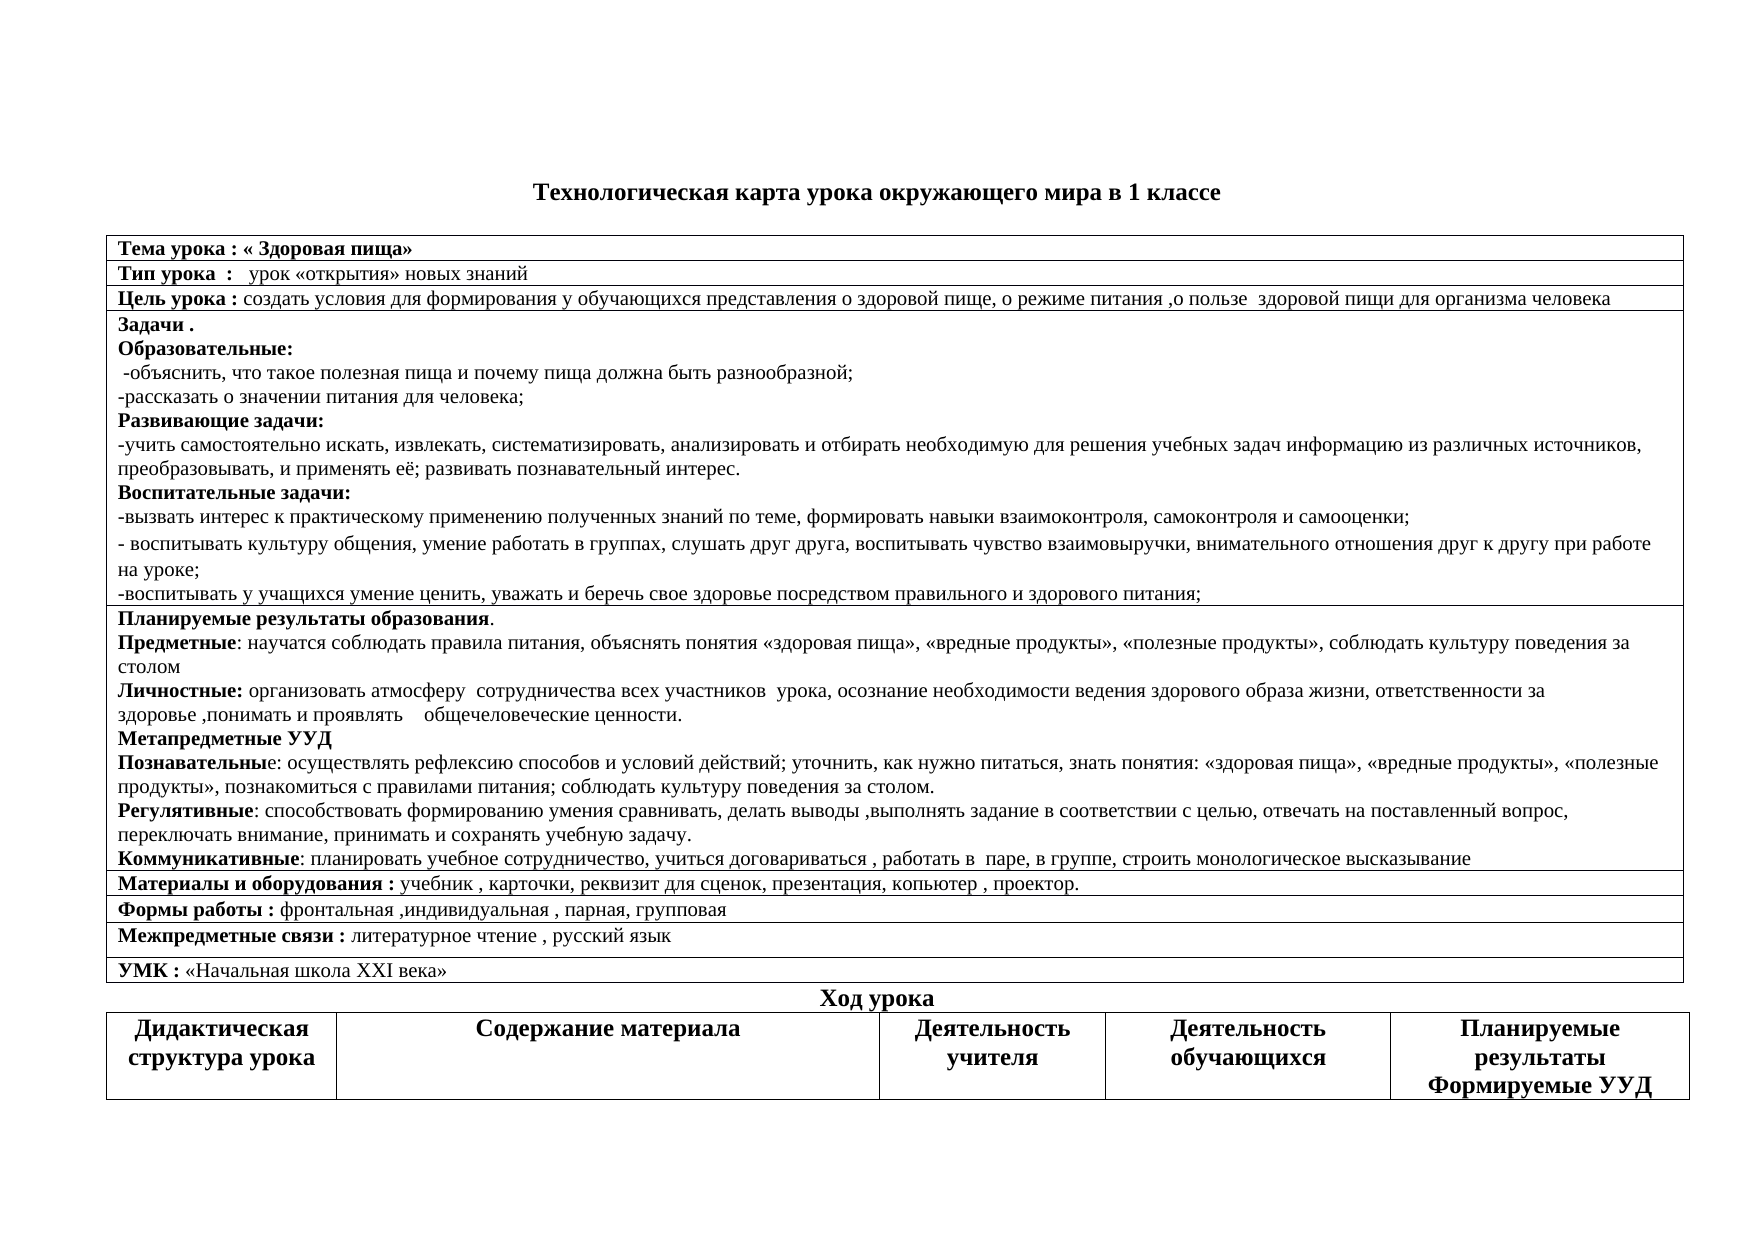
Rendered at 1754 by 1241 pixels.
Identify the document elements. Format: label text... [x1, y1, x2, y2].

table_cell Формы работы : фронтальная ,индивидуальная , парная, групповая [107, 896, 1683, 922]
table_cell Задачи . Образовательные: -объяснить, что такое полезная пища и почему пища должна быть разнообразной; -рассказать о значении питания для человека; Развивающие задачи: -учить самостоятельно искать, извлекать, систематизировать, анализировать и отбирать необходимую для решения учебных задач информацию из различных источников, преобразовывать, и применять её; развивать познавательный интерес. Воспитательные задачи: -вызвать интерес к практическому применению полученных знаний по теме, формировать навыки взаимоконтроля, самоконтроля и самооценки; - воспитывать культуру общения, умение работать в группах, слушать друг друга, воспитывать чувство взаимовыручки, внимательного отношения друг к другу при работе на уроке; -воспитывать у учащихся умение ценить, уважать и беречь свое здоровье посредством правильного и здорового питания; [107, 311, 1683, 604]
table_header Деятельность обучающихся [1106, 1013, 1390, 1099]
table_header Дидактическая структура урока [107, 1013, 336, 1099]
table_header Планируемые результаты Формируемые УУД [1391, 1013, 1689, 1099]
table_cell Межпредметные связи : литературное чтение , русский язык [107, 923, 1683, 957]
table_header Деятельность учителя [880, 1013, 1105, 1099]
text Технологическая карта урока окружающего мира в 1 классе [118, 177, 1636, 206]
table_cell УМК : «Начальная школа XXI века» [107, 958, 1683, 982]
table_header Тема урока : « Здоровая пища» [107, 236, 1683, 260]
text Ход урока [118, 983, 1636, 1012]
table_cell Цель урока : создать условия для формирования у обучающихся представления о здоровой пище, о режиме питания ,о пользе здоровой пищи для организма человека [107, 286, 1683, 310]
table_header Содержание материала [337, 1013, 879, 1099]
table_cell Планируемые результаты образования. Предметные: научатся соблюдать правила питания, объяснять понятия «здоровая пища», «вредные продукты», «полезные продукты», соблюдать культуру поведения за столом Личностные: организовать атмосферу сотрудничества всех участников урока, осознание необходимости ведения здорового образа жизни, ответственности за здоровье ,понимать и проявлять общечеловеческие ценности. Метапредметные УУД Познавательные: осуществлять рефлексию способов и условий действий; уточнить, как нужно питаться, знать понятия: «здоровая пища», «вредные продукты», «полезные продукты», познакомиться с правилами питания; соблюдать культуру поведения за столом. Регулятивные: способствовать формированию умения сравнивать, делать выводы ,выполнять задание в соответствии с целью, отвечать на поставленный вопрос, переключать внимание, принимать и сохранять учебную задачу. Коммуникативные: планировать учебное сотрудничество, учиться договариваться , работать в паре, в группе, строить монологическое высказывание [107, 606, 1683, 870]
table_cell Тип урока : урок «открытия» новых знаний [107, 261, 1683, 285]
table_cell Материалы и оборудования : учебник , карточки, реквизит для сценок, презентация, копьютер , проектор. [107, 871, 1683, 895]
